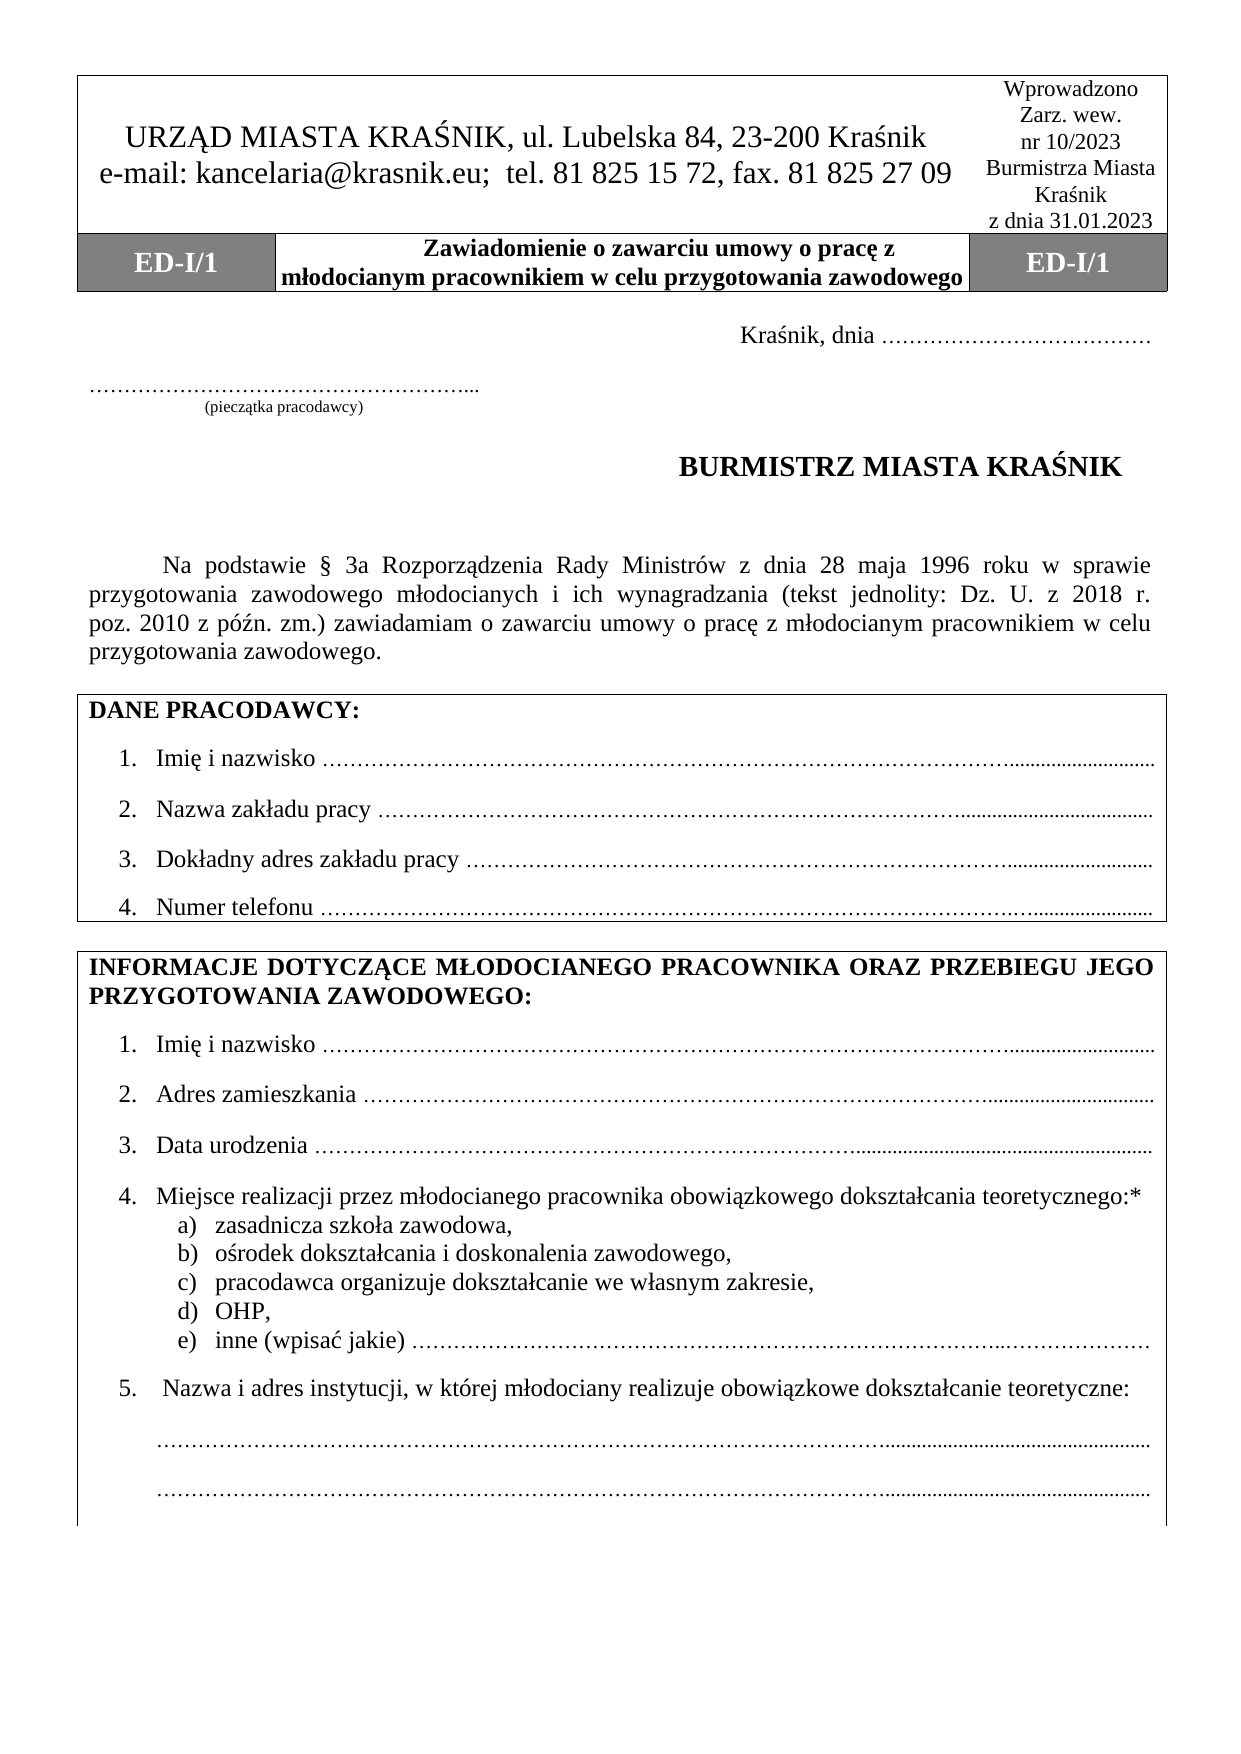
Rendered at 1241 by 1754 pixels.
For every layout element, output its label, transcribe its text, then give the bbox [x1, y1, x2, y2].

text Na podstawie § 3a Rozporządzenia Rady Ministrów z dnia 28 maja 1996 roku w sprawie przygotowania zawodowego młodocianych i ich wynagradzania (tekst jednolity: Dz. U. z 2018 r. poz. 2010 z późn. zm.) zawiadamiam o zawarciu umowy o pracę z młodocianym pracownikiem w celu przygotowania zawodowego. [89, 550, 1152, 665]
table_header ………………………………………………... (pieczątka pracodawcy) [78, 349, 491, 416]
text BURMISTRZ MIASTA KRAŚNIK [605, 449, 1152, 483]
table_header INFORMACJE DOTYCZĄCE MŁODOCIANEGO PRACOWNIKA ORAZ PRZEBIEGU JEGO PRZYGOTOWANIA ZAWODOWEGO: Imię i nazwisko ………………………………………………………………………………………............................ Adres zamieszkania ………………………………………………………………………………................................ Data urodzenia ……………………………………………………………………......................................................... Miejsce realizacji przez młodocianego pracownika obowiązkowego dokształcania teoretycznego:* zasadnicza szkoła zawodowa, ośrodek dokształcania i doskonalenia zawodowego, pracodawca organizuje dokształcanie we własnym zakresie, OHP, inne (wpisać jakie) …………………………………………………………………………..………………… Nazwa i adres instytucji, w której młodociany realizuje obowiązkowe dokształcanie teoretyczne: ……………………………………………………………………………………………................................................... ……………………………………………………………………………………………................................................... [78, 952, 1166, 1526]
text Kraśnik, dnia ………………………………… [89, 320, 1152, 349]
table_header DANE PRACODAWCY: Imię i nazwisko ………………………………………………………………………………………............................ Nazwa zakładu pracy …………………………………………………………………………..................................... Dokładny adres zakładu pracy ……………………………………………………………………............................ Numer telefonu ……………………………………………………………………………………….…....................... [78, 695, 1166, 921]
